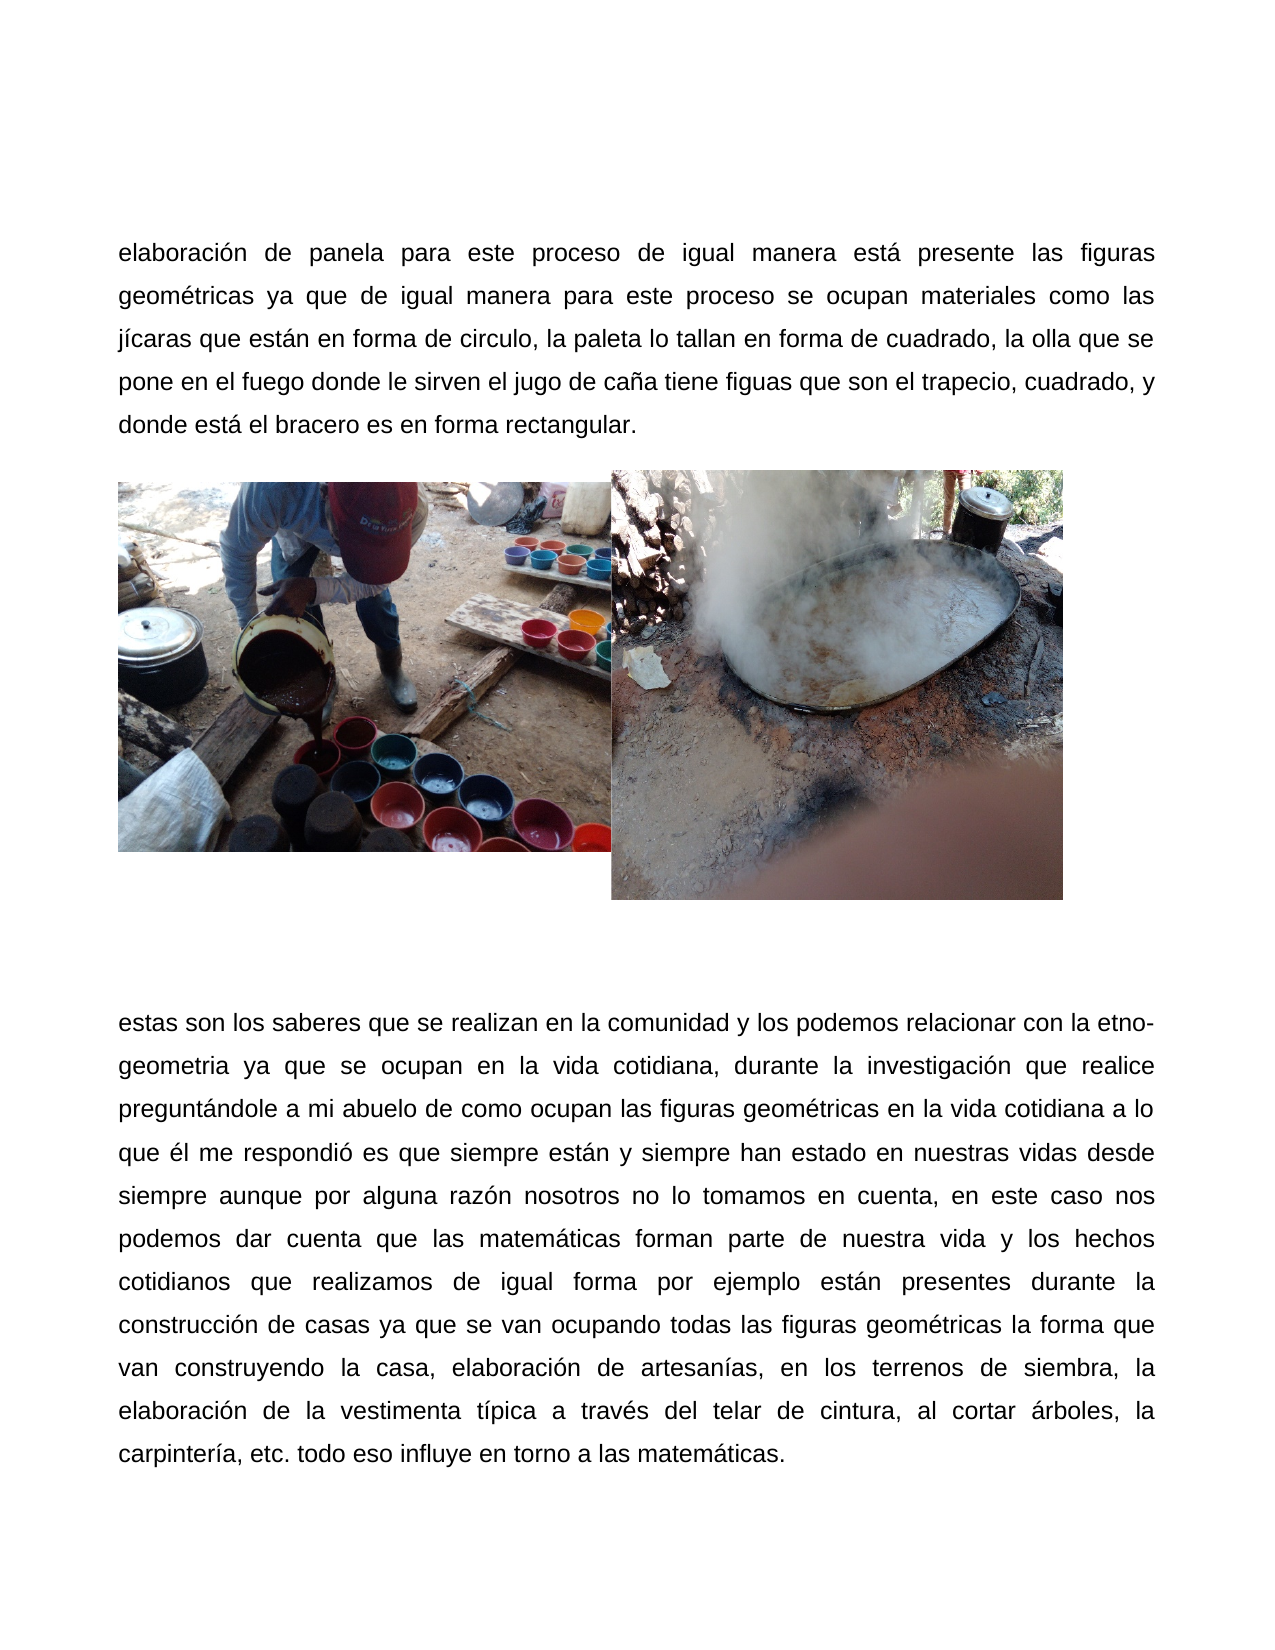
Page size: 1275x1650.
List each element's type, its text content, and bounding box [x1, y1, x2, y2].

picture [118, 470, 1063, 900]
text estas son los saberes que se realizan en la comunidad y los podemos relacionar con la etno-geometria ya que se ocupan en la vida cotidiana, durante la investigación que realice preguntándole a mi abuelo de como ocupan las figuras geométricas en la vida cotidiana a lo que él me respondió es que siempre están y siempre han estado en nuestras vidas desde siempre aunque por alguna razón nosotros no lo tomamos en cuenta, en este caso nos podemos dar cuenta que las matemáticas forman parte de nuestra vida y los hechos cotidianos que realizamos de igual forma por ejemplo están presentes durante la construcción de casas ya que se van ocupando todas las figuras geométricas la forma que van construyendo la casa, elaboración de artesanías, en los terrenos de siembra, la elaboración de la vestimenta típica a través del telar de cintura, al cortar árboles, la carpintería, etc. todo eso influye en torno a las matemáticas. [118, 1008, 1157, 1468]
text elaboración de panela para este proceso de igual manera está presente las figuras geométricas ya que de igual manera para este proceso se ocupan materiales como las jícaras que están en forma de circulo, la paleta lo tallan en forma de cuadrado, la olla que se pone en el fuego donde le sirven el jugo de caña tiene figuas que son el trapecio, cuadrado, y donde está el bracero es en forma rectangular. [118, 238, 1157, 439]
